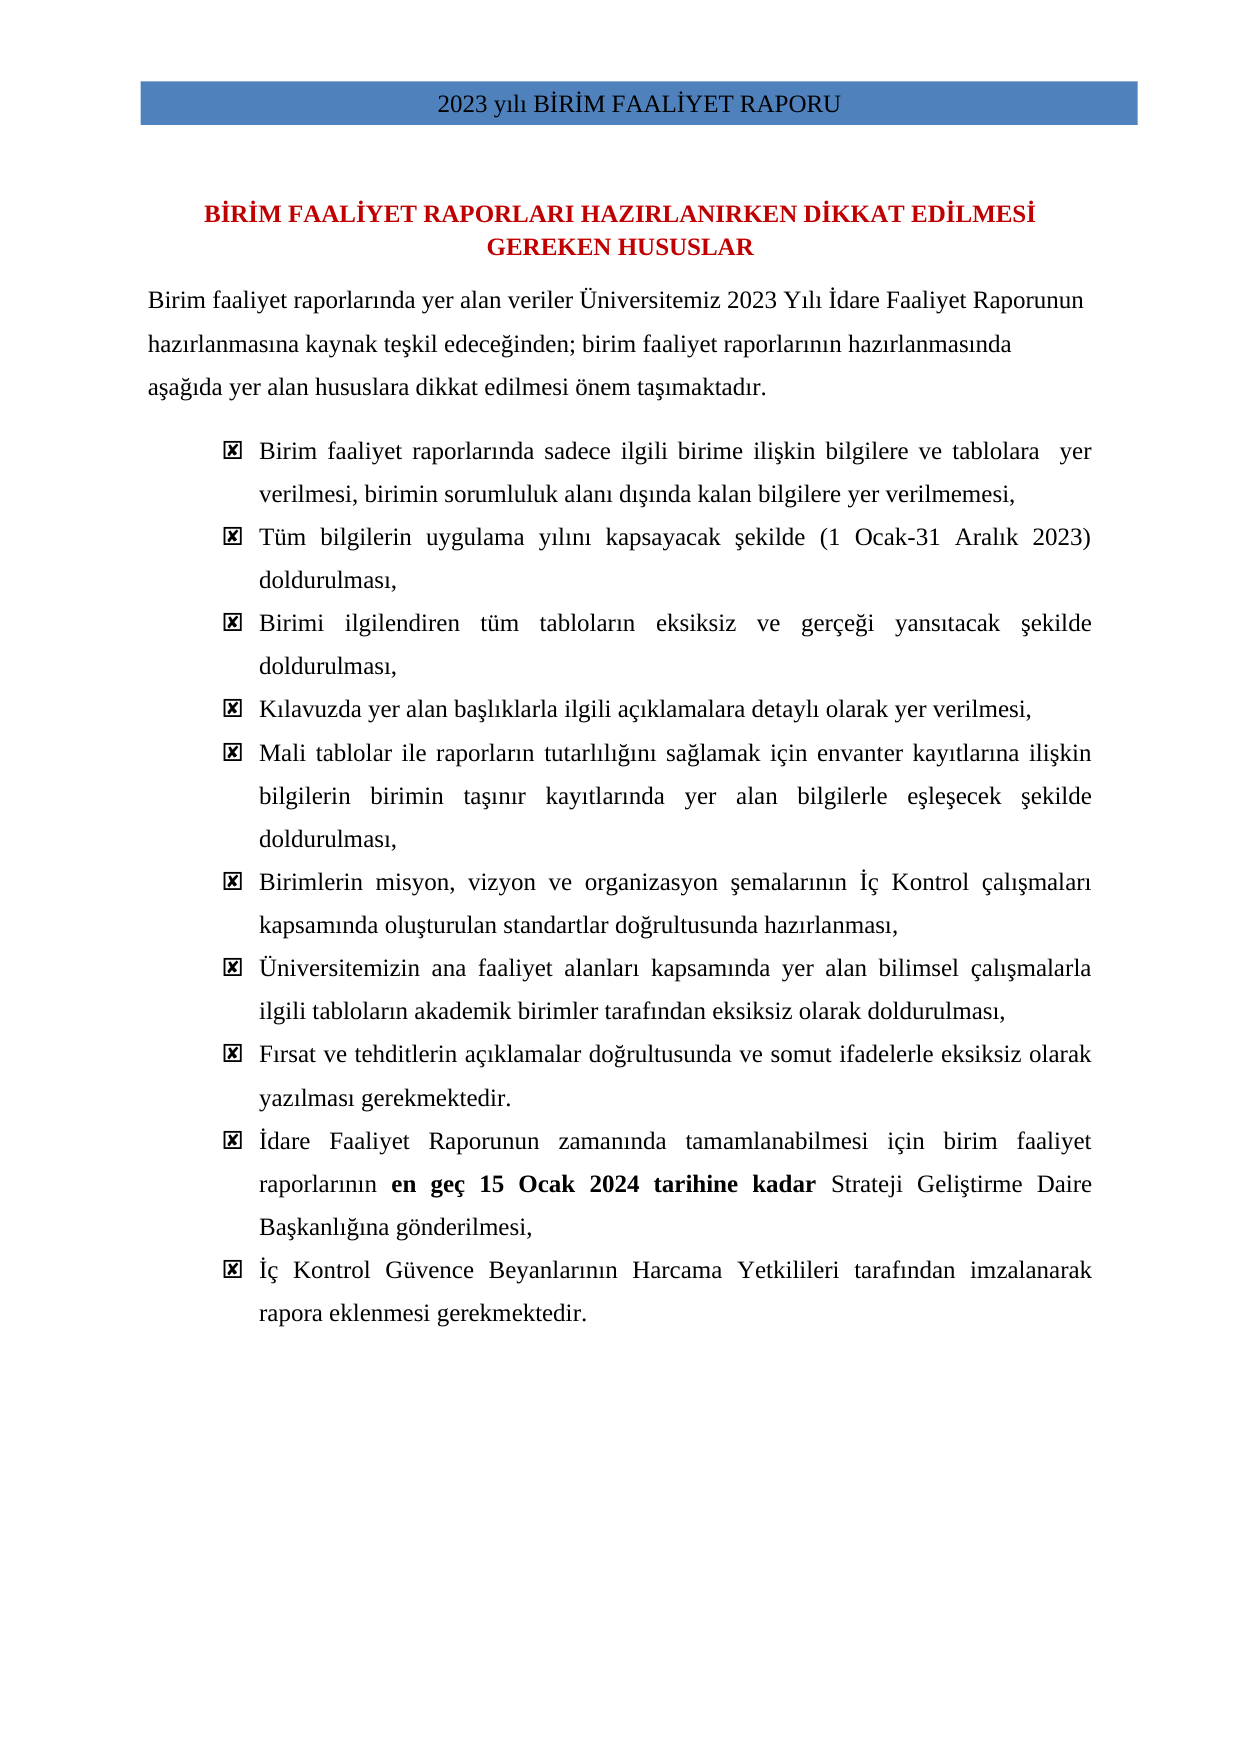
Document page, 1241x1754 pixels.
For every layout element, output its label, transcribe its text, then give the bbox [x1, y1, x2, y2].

list İdare Faaliyet Raporunun zamanında tamamlanabilmesi için birim faaliyet raporlarının en geç 15 Ocak 2024 tarihine kadar Strateji Geliştirme Daire Başkanlığına gönderilmesi, [221, 1126, 1092, 1241]
list Tüm bilgilerin uygulama yılını kapsayacak şekilde (1 Ocak-31 Aralık 2023) doldurulması, [221, 522, 1092, 594]
list Mali tablolar ile raporların tutarlılığını sağlamak için envanter kayıtlarına ilişkin bilgilerin birimin taşınır kayıtlarında yer alan bilgilerle eşleşecek şekilde doldurulması, [221, 738, 1092, 853]
list Fırsat ve tehditlerin açıklamalar doğrultusunda ve somut ifadelerle eksiksiz olarak yazılması gerekmektedir. [221, 1039, 1092, 1111]
list İç Kontrol Güvence Beyanlarının Harcama Yetkilileri tarafından imzalanarak rapora eklenmesi gerekmektedir. [221, 1255, 1092, 1327]
list Üniversitemizin ana faaliyet alanları kapsamında yer alan bilimsel çalışmalarla ilgili tabloların akademik birimler tarafından eksiksiz olarak doldurulması, [221, 953, 1092, 1025]
text BİRİM FAALİYET RAPORLARI HAZIRLANIRKEN DİKKAT EDİLMESİ GEREKEN HUSUSLAR [148, 199, 1092, 261]
list Birimlerin misyon, vizyon ve organizasyon şemalarının İç Kontrol çalışmaları kapsamında oluşturulan standartlar doğrultusunda hazırlanması, [221, 867, 1092, 939]
list Birim faaliyet raporlarında sadece ilgili birime ilişkin bilgilere ve tablolara yer verilmesi, birimin sorumluluk alanı dışında kalan bilgilere yer verilmemesi, [221, 436, 1092, 508]
text Birim faaliyet raporlarında yer alan veriler Üniversitemiz 2023 Yılı İdare Faaliyet Raporunun hazırlanmasına kaynak teşkil edeceğinden; birim faaliyet raporlarının hazırlanmasında aşağıda yer alan hususlara dikkat edilmesi önem taşımaktadır. [148, 286, 1092, 401]
list Birimi ilgilendiren tüm tabloların eksiksiz ve gerçeği yansıtacak şekilde doldurulması, [221, 608, 1092, 680]
list Kılavuzda yer alan başlıklarla ilgili açıklamalara detaylı olarak yer verilmesi, [221, 694, 1092, 723]
